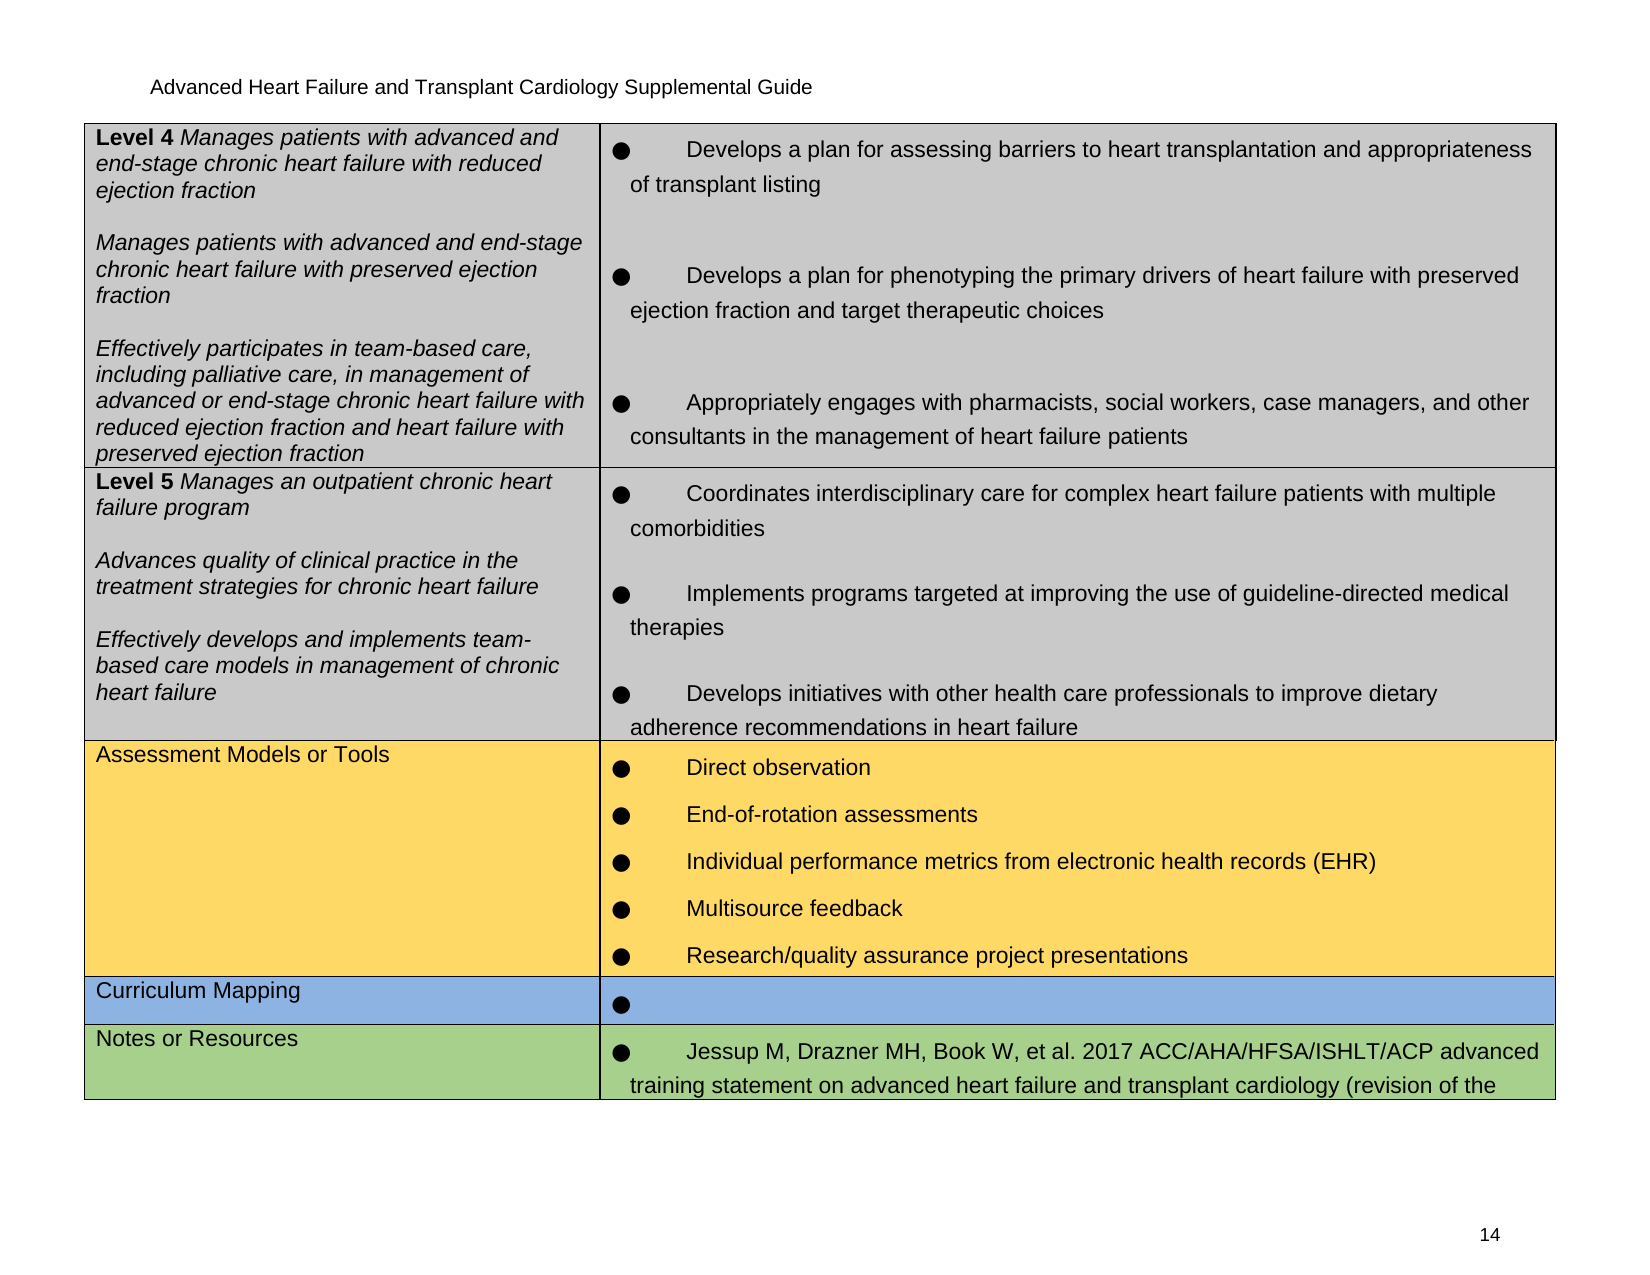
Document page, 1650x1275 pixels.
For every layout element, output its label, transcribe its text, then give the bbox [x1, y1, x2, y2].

table_cell Direct observation End-of-rotation assessments Individual performance metrics from electronic health records (EHR) Multisource feedback Research/quality assurance project presentations [601, 740, 1555, 976]
table_cell [601, 976, 1555, 1024]
table_cell Level 5 Manages an outpatient chronic heart failure program Advances quality of clinical practice in the treatment strategies for chronic heart failure Effectively develops and implements team-based care models in management of chronic heart failure [85, 468, 599, 740]
table_cell Coordinates interdisciplinary care for complex heart failure patients with multiple comorbidities Implements programs targeted at improving the use of guideline-directed medical therapies Develops initiatives with other health care professionals to improve dietary adherence recommendations in heart failure [601, 468, 1555, 740]
table_cell Develops a plan for assessing barriers to heart transplantation and appropriateness of transplant listing Develops a plan for phenotyping the primary drivers of heart failure with preserved ejection fraction and target therapeutic choices Appropriately engages with pharmacists, social workers, case managers, and other consultants in the management of heart failure patients [601, 124, 1555, 467]
table_cell Notes or Resources [85, 1025, 599, 1099]
table_cell Curriculum Mapping [85, 977, 599, 1024]
table_cell Assessment Models or Tools [85, 741, 599, 976]
table_cell Level 4 Manages patients with advanced and end-stage chronic heart failure with reduced ejection fraction Manages patients with advanced and end-stage chronic heart failure with preserved ejection fraction Effectively participates in team-based care, including palliative care, in management of advanced or end-stage chronic heart failure with reduced ejection fraction and heart failure with preserved ejection fraction [85, 124, 599, 467]
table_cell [601, 1024, 1555, 1099]
